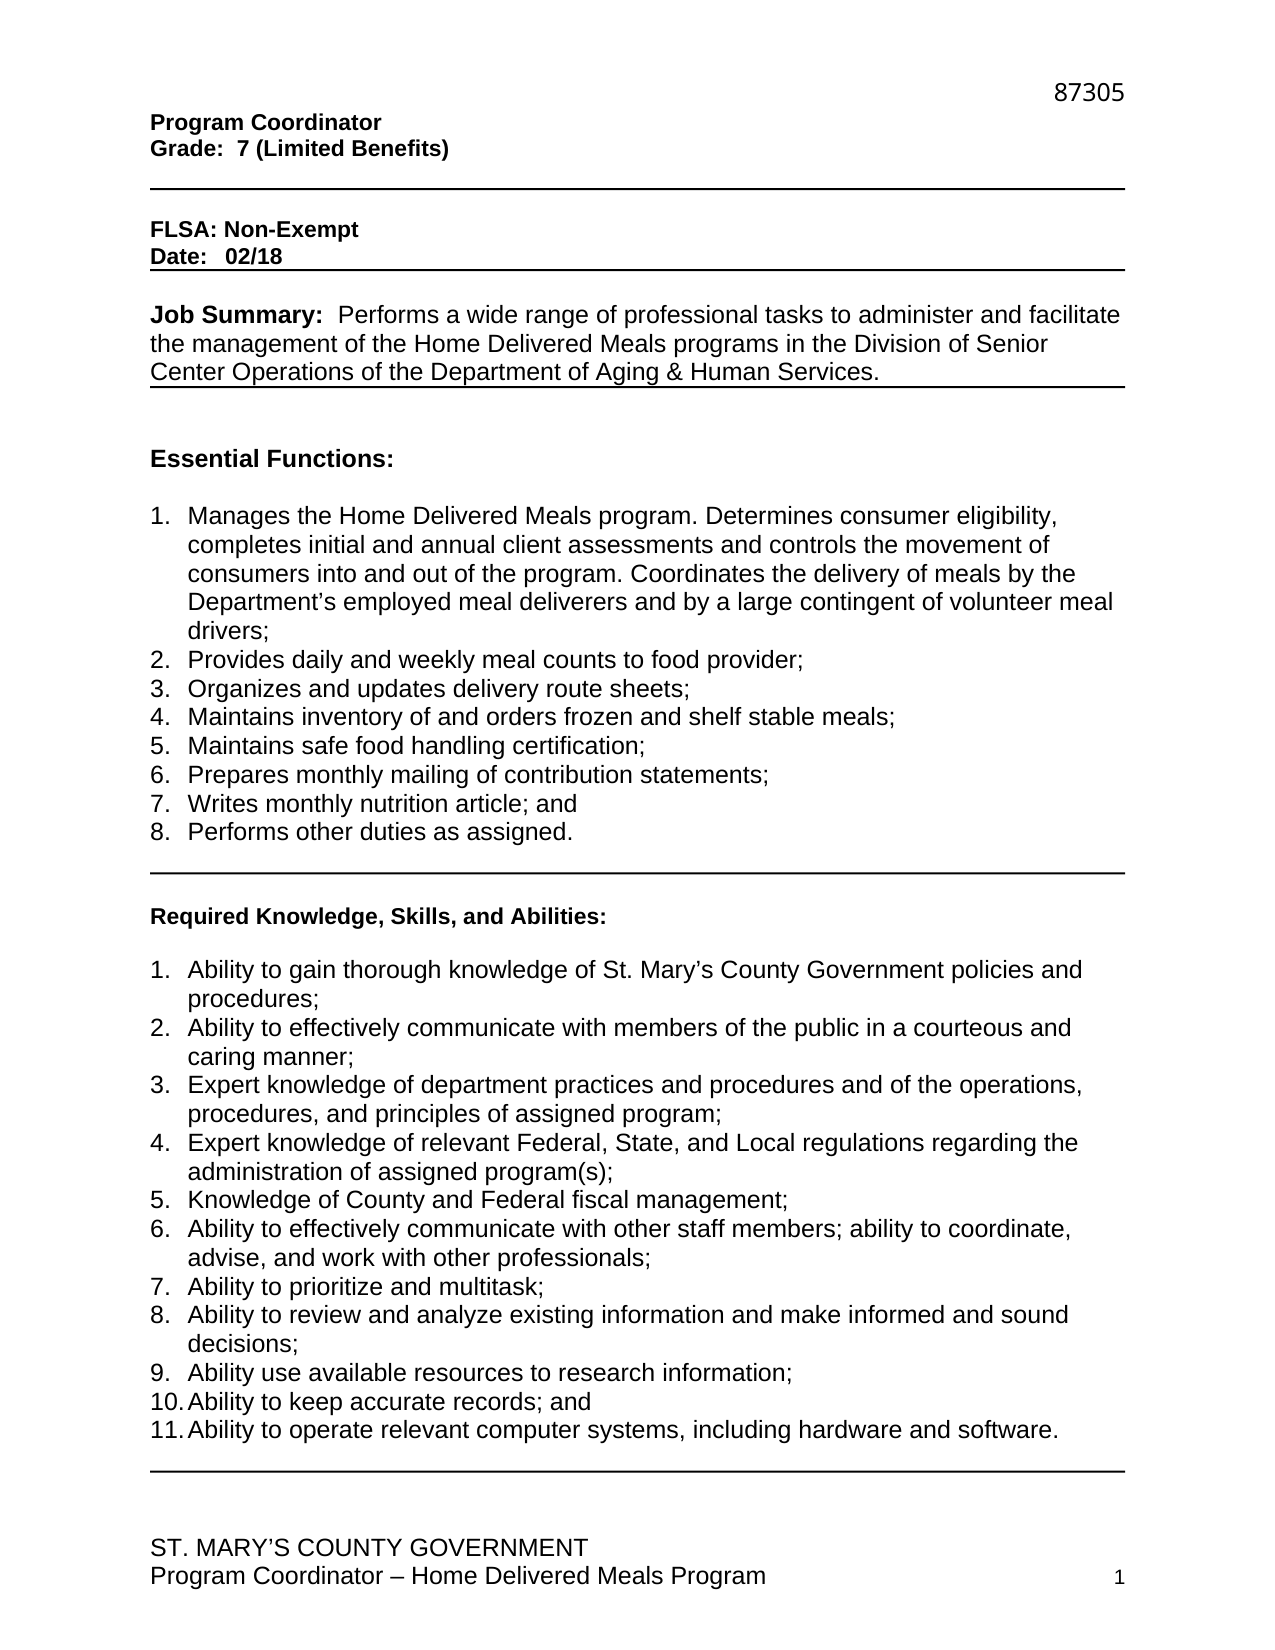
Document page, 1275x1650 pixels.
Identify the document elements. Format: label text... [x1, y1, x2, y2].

list Writes monthly nutrition article; and [150, 789, 1125, 817]
list Ability to gain thorough knowledge of St. Mary’s County Government policies and procedures; [150, 956, 1125, 1013]
list Knowledge of County and Federal fiscal management; [150, 1186, 1125, 1214]
text Grade: 7 (Limited Benefits) [150, 135, 1125, 162]
text Job Summary: Performs a wide range of professional tasks to administer and facilitate the management of the Home Delivered Meals programs in the Division of Senior Center Operations of the Department of Aging & Human Services. [150, 300, 1125, 386]
list Manages the Home Delivered Meals program. Determines consumer eligibility, completes initial and annual client assessments and controls the movement of consumers into and out of the program. Coordinates the delivery of meals by the Department’s employed meal deliverers and by a large contingent of volunteer meal drivers; [150, 501, 1125, 645]
list Prepares monthly mailing of contribution statements; [150, 760, 1125, 789]
text Required Knowledge, Skills, and Abilities: [150, 903, 1125, 929]
subtitle Program Coordinator [150, 109, 1125, 135]
text FLSA: Non-Exempt [150, 216, 1125, 243]
list Expert knowledge of department practices and procedures and of the operations, procedures, and principles of assigned program; [150, 1071, 1125, 1128]
list Maintains inventory of and orders frozen and shelf stable meals; [150, 702, 1125, 731]
list Ability to effectively communicate with other staff members; ability to coordinate, advise, and work with other professionals; [150, 1214, 1125, 1272]
text Essential Functions: [150, 444, 1125, 472]
list Ability to keep accurate records; and [150, 1387, 1125, 1416]
list Ability to operate relevant computer systems, including hardware and software. [150, 1416, 1125, 1444]
list Performs other duties as assigned. [150, 817, 1125, 846]
list Maintains safe food handling certification; [150, 731, 1125, 760]
list Expert knowledge of relevant Federal, State, and Local regulations regarding the administration of assigned program(s); [150, 1128, 1125, 1186]
list Ability to review and analyze existing information and make informed and sound decisions; [150, 1301, 1125, 1358]
list Ability to prioritize and multitask; [150, 1272, 1125, 1301]
list Ability to effectively communicate with members of the public in a courteous and caring manner; [150, 1013, 1125, 1071]
list Organizes and updates delivery route sheets; [150, 674, 1125, 702]
text Date: 02/18 [150, 243, 1125, 269]
list Ability use available resources to research information; [150, 1358, 1125, 1387]
list Provides daily and weekly meal counts to food provider; [150, 645, 1125, 674]
